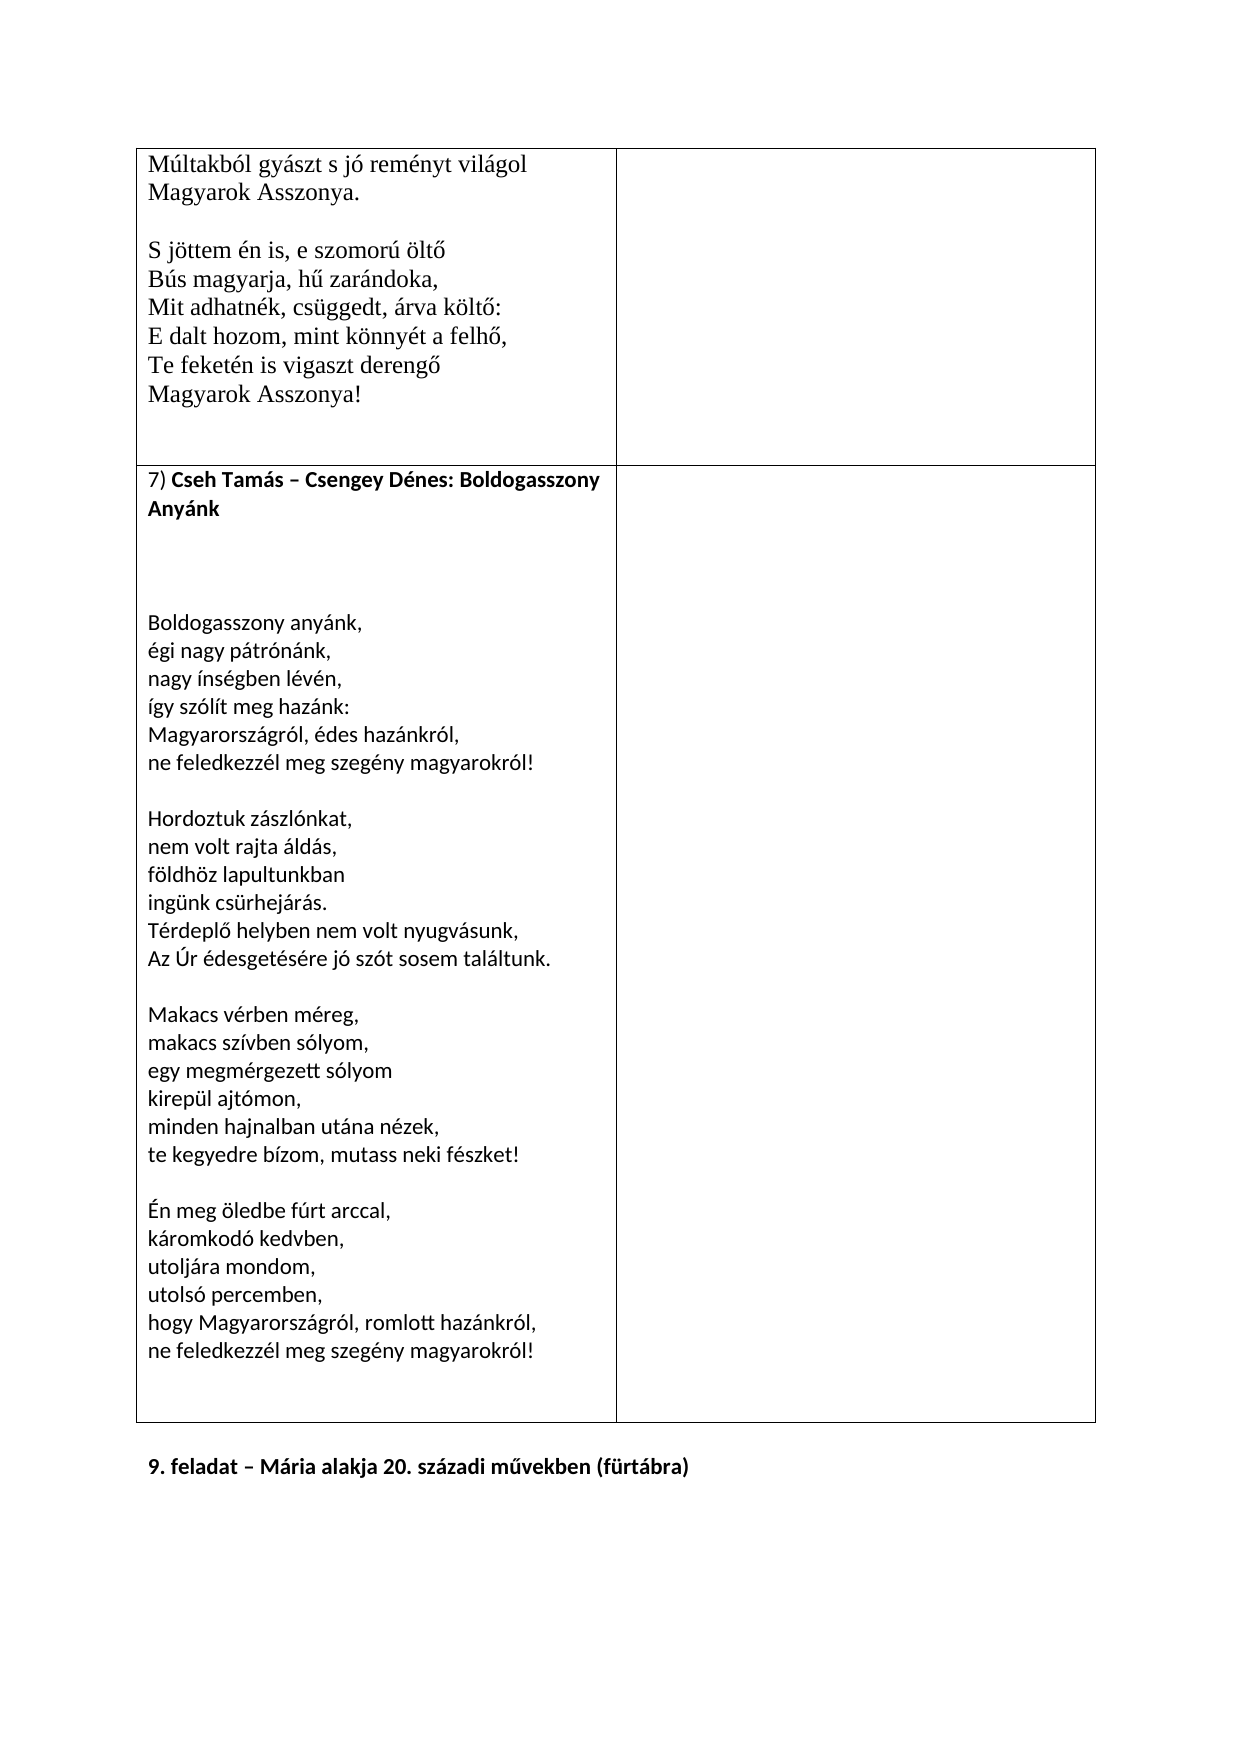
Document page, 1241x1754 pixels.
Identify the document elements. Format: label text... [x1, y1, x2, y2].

table_cell [617, 149, 1095, 464]
text 9. feladat – Mária alakja 20. századi művekben (fürtábra) [148, 1452, 1093, 1480]
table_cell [137, 149, 616, 464]
table_cell 7) Cseh Tamás – Csengey Dénes: Boldogasszony Anyánk Boldogasszony anyánk, égi nagy pátrónánk, nagy ínségben lévén, így szólít meg hazánk: Magyarországról, édes hazánkról, ne feledkezzél meg szegény magyarokról! Hordoztuk zászlónkat, nem volt rajta áldás, földhöz lapultunkban ingünk csürhejárás. Térdeplő helyben nem volt nyugvásunk, Az Úr édesgetésére jó szót sosem találtunk. Makacs vérben méreg, makacs szívben sólyom, egy megmérgezett sólyom kirepül ajtómon, minden hajnalban utána nézek, te kegyedre bízom, mutass neki fészket! Én meg öledbe fúrt arccal, káromkodó kedvben, utoljára mondom, utolsó percemben, hogy Magyarországról, romlott hazánkról, ne feledkezzél meg szegény magyarokról! [137, 466, 616, 1422]
table_cell [617, 466, 1095, 1422]
